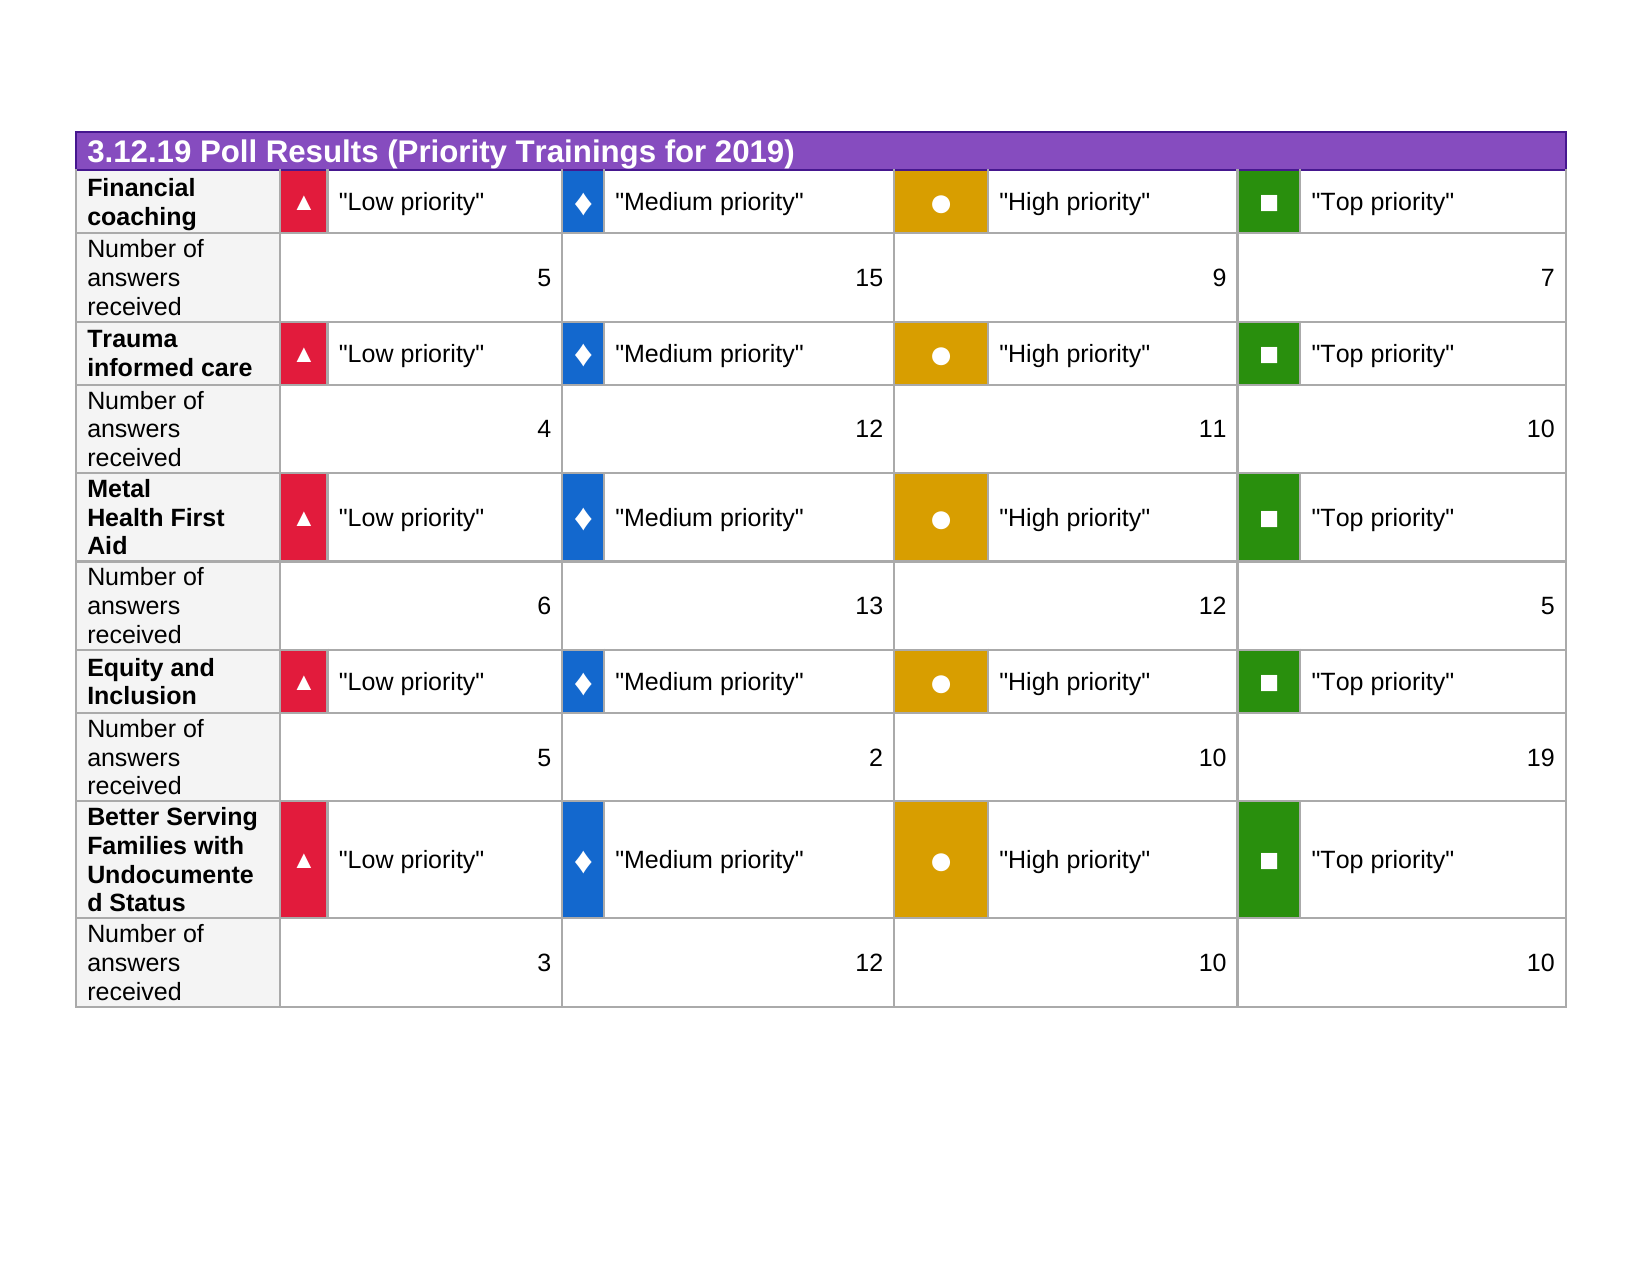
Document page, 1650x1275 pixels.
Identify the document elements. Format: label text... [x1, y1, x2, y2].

table_cell 12 [563, 386, 893, 472]
table_cell ■ [1239, 802, 1299, 917]
table_cell ♦ [563, 171, 603, 232]
table_cell Financial coaching [77, 171, 279, 232]
table_cell Equity and Inclusion [77, 651, 279, 712]
table_cell 5 [281, 234, 561, 321]
table_cell "Top priority" [1301, 651, 1565, 712]
table_cell 10 [895, 919, 1236, 1006]
table_cell 3 [281, 919, 561, 1006]
table_cell 9 [895, 234, 1236, 321]
table_cell 5 [1239, 563, 1565, 649]
table_cell "Medium priority" [605, 474, 893, 560]
table_cell 10 [1239, 386, 1565, 472]
table_cell "Medium priority" [605, 323, 893, 384]
table_cell 10 [895, 714, 1236, 800]
table_cell "Low priority" [329, 651, 561, 712]
table_cell Number of answers received [77, 919, 279, 1006]
table_cell ♦ [563, 651, 603, 712]
table_cell "Medium priority" [605, 171, 893, 232]
table_cell ● [895, 802, 987, 917]
table_cell ♦ [563, 323, 603, 384]
table_cell "Low priority" [329, 171, 561, 232]
table_cell ■ [1239, 323, 1299, 384]
table_cell ● [895, 171, 987, 232]
table_cell ♦ [563, 802, 603, 917]
table_cell ■ [1239, 171, 1299, 232]
table_cell 5 [281, 714, 561, 800]
table_cell ▲ [281, 802, 326, 917]
table_cell "High priority" [989, 323, 1236, 384]
table_cell ■ [1239, 651, 1299, 712]
table_cell Trauma informed care [77, 323, 279, 384]
table_cell ▲ [281, 323, 326, 384]
table_header 3.12.19 Poll Results (Priority Trainings for 2019) [77, 133, 1565, 169]
table_cell ● [895, 651, 987, 712]
table_cell Number of answers received [77, 563, 279, 649]
table_cell "Low priority" [329, 474, 561, 560]
table_cell "High priority" [989, 474, 1236, 560]
table_cell 10 [1239, 919, 1565, 1006]
table_cell 11 [895, 386, 1236, 472]
table_cell "Top priority" [1301, 474, 1565, 560]
table_cell "High priority" [989, 651, 1236, 712]
table_cell "Top priority" [1301, 323, 1565, 384]
table_cell 2 [563, 714, 893, 800]
table_cell ▲ [281, 171, 326, 232]
table_cell 19 [1239, 714, 1565, 800]
table_cell "Medium priority" [605, 802, 893, 917]
table_cell ● [895, 323, 987, 384]
table_cell "High priority" [989, 171, 1236, 232]
table_cell 13 [563, 563, 893, 649]
table_cell Number of answers received [77, 386, 279, 472]
table_cell 6 [281, 563, 561, 649]
table_cell 4 [281, 386, 561, 472]
table_cell "Top priority" [1301, 802, 1565, 917]
table_cell 12 [895, 563, 1236, 649]
table_cell Number of answers received [77, 714, 279, 800]
table_cell "Medium priority" [605, 651, 893, 712]
table_cell 15 [563, 234, 893, 321]
table_cell ▲ [281, 474, 326, 560]
table_cell ▲ [281, 651, 326, 712]
table_cell Metal Health First Aid [77, 474, 279, 560]
table_cell "Low priority" [329, 323, 561, 384]
table_cell "Low priority" [329, 802, 561, 917]
table_cell ● [895, 474, 987, 560]
table_cell 12 [563, 919, 893, 1006]
table_cell 7 [1239, 234, 1565, 321]
table_cell ♦ [563, 474, 603, 560]
table_cell Number of answers received [77, 234, 279, 321]
table_cell "Top priority" [1301, 171, 1565, 232]
table_cell "High priority" [989, 802, 1236, 917]
table_cell ■ [1239, 474, 1299, 560]
table_cell Better Serving Families with Undocumented Status [77, 802, 279, 917]
